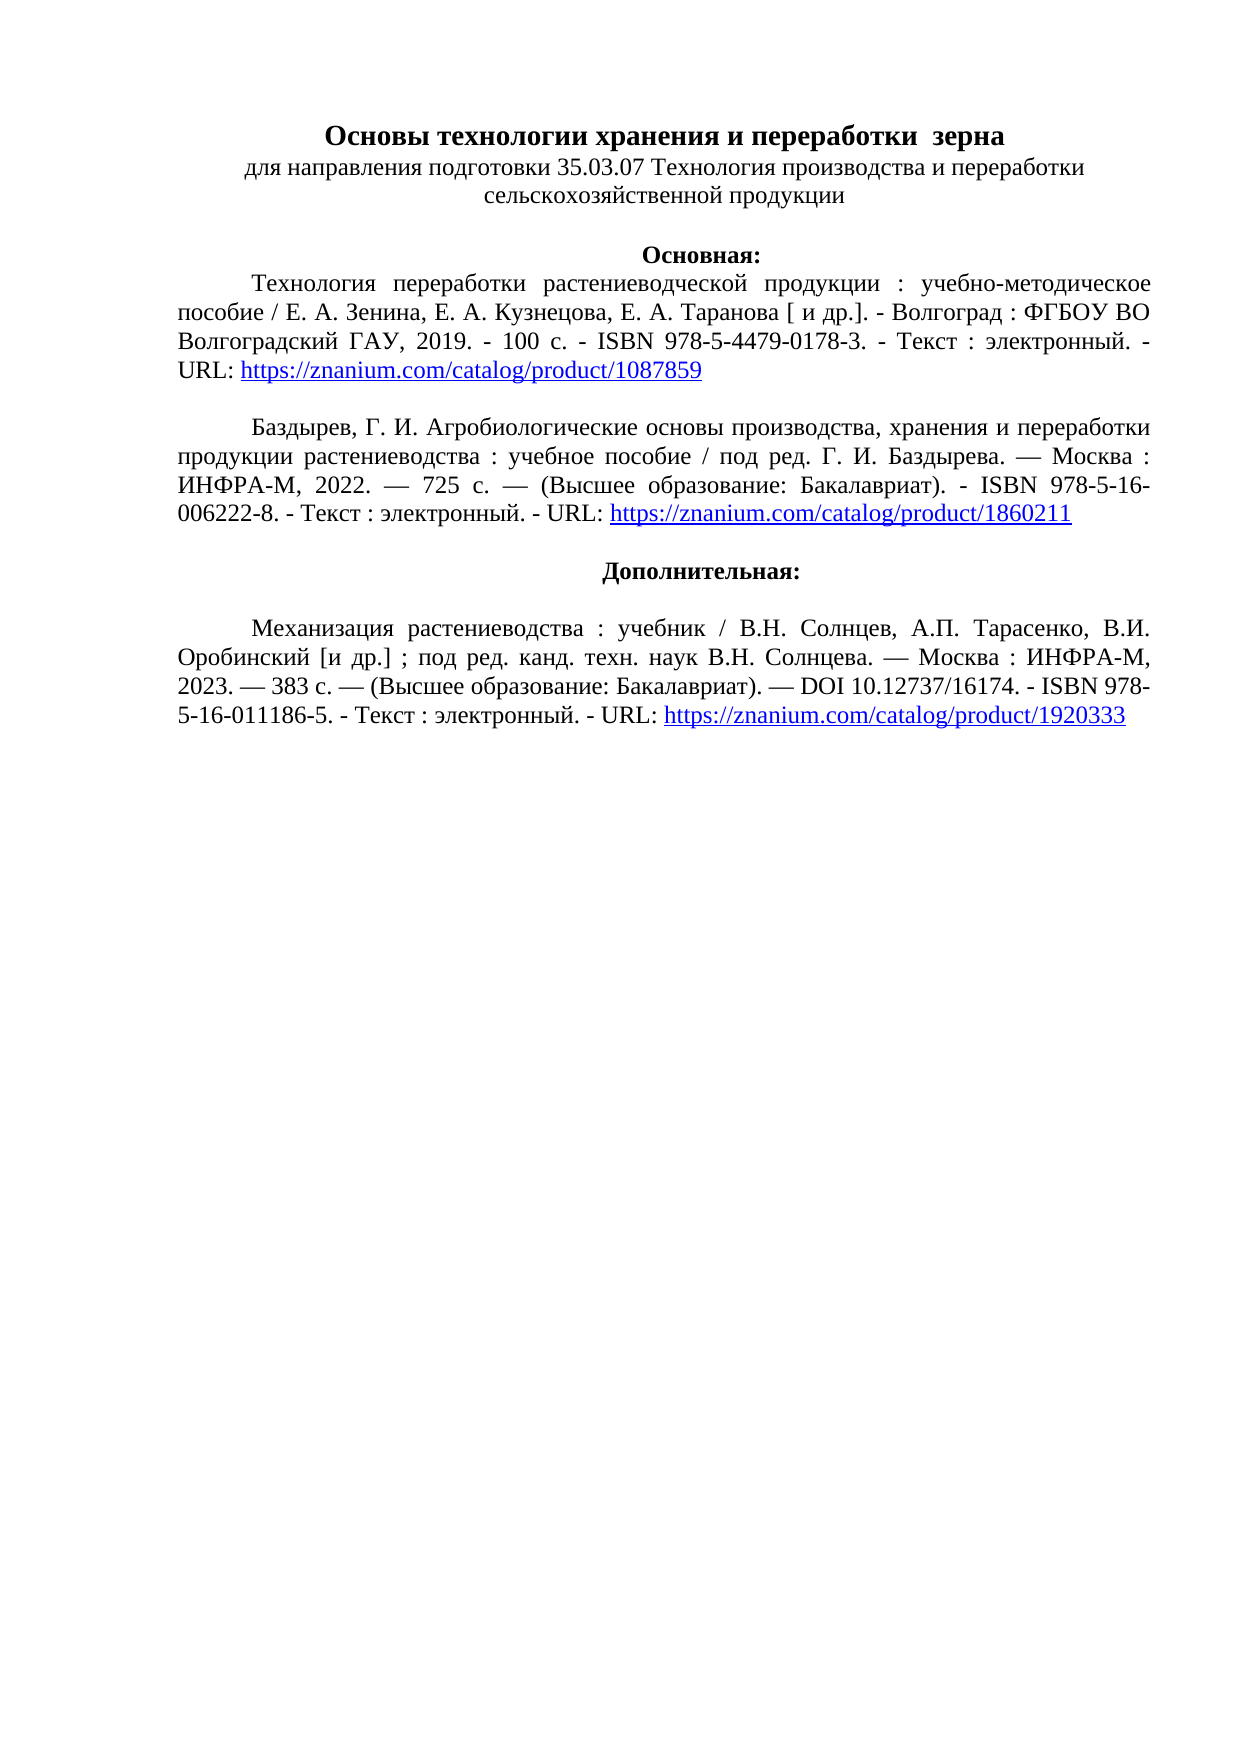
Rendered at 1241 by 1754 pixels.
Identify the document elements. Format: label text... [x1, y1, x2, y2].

text Механизация растениеводства : учебник / В.Н. Солнцев, А.П. Тарасенко, В.И. Оробинский [и др.] ; под ред. канд. техн. наук В.Н. Солнцева. — Москва : ИНФРА-М, 2023. — 383 с. — (Высшее образование: Бакалавриат). — DOI 10.12737/16174. - ISBN 978-5-16-011186-5. - Текст : электронный. - URL: https://znanium.com/catalog/product/1920333 [177, 613, 1152, 728]
text Основы технологии хранения и переработки зерна [177, 118, 1152, 152]
text для направления подготовки 35.03.07 Технология производства и переработки сельскохозяйственной продукции [177, 152, 1152, 209]
text Баздырев, Г. И. Агробиологические основы производства, хранения и переработки продукции растениеводства : учебное пособие / под ред. Г. И. Баздырева. — Москва : ИНФРА-М, 2022. — 725 с. — (Высшее образование: Бакалавриат). - ISBN 978-5-16-006222-8. - Текст : электронный. - URL: https://znanium.com/catalog/product/1860211 [177, 412, 1152, 527]
text Дополнительная: [177, 556, 1152, 585]
text Технология переработки растениеводческой продукции : учебно-методическое пособие / Е. А. Зенина, Е. А. Кузнецова, Е. А. Таранова [ и др.]. - Волгоград : ФГБОУ ВО Волгоградский ГАУ, 2019. - 100 с. - ISBN 978-5-4479-0178-3. - Текст : электронный. - URL: https://znanium.com/catalog/product/1087859 [177, 268, 1152, 383]
text Основная: [177, 240, 1152, 268]
